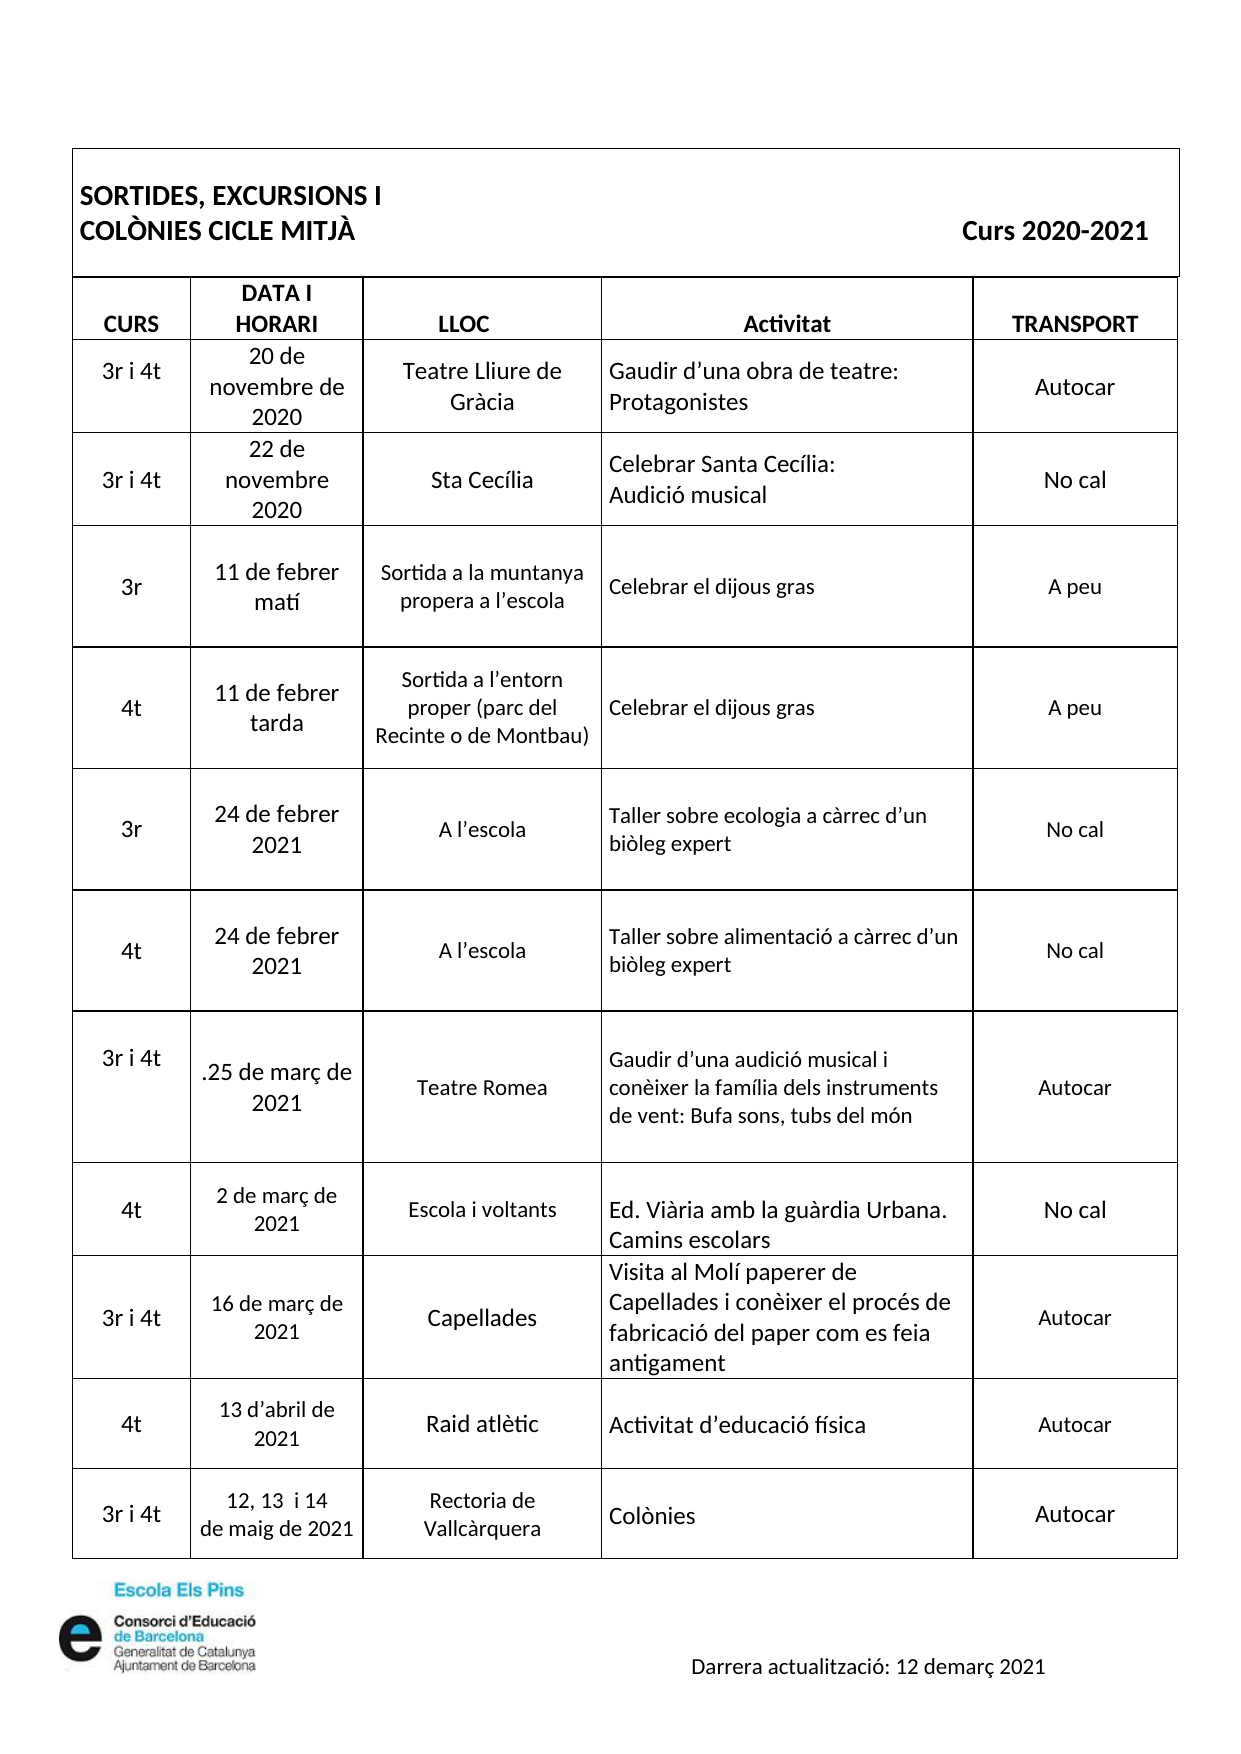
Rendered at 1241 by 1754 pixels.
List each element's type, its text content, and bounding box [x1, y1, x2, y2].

table_cell 4t [73, 1163, 190, 1255]
table_cell Visita al Molí paperer de Capellades i conèixer el procés de fabricació del paper com es feia antigament [602, 1256, 972, 1378]
table_cell 3r i 4t [73, 433, 190, 525]
table_cell Gaudir d’una obra de teatre: Protagonistes [602, 340, 972, 432]
table_header SORTIDES, EXCURSIONS I COLÒNIES CICLE MITJÀ Curs 2020-2021 [73, 149, 1179, 276]
table_cell 4t [73, 648, 190, 767]
table_cell Celebrar Santa Cecília: Audició musical [602, 433, 972, 525]
table_cell Activitat [602, 278, 972, 338]
picture [59, 1580, 280, 1675]
table_cell Colònies [602, 1469, 972, 1558]
table_cell Taller sobre ecologia a càrrec d’un biòleg expert [602, 769, 972, 889]
table_cell 3r i 4t [73, 1012, 190, 1162]
table_cell Activitat d’educació física [602, 1379, 972, 1468]
table_cell Rectoria de Vallcàrquera [364, 1469, 601, 1558]
table_cell Gaudir d’una audició musical i conèixer la família dels instruments de vent: Bufa sons, tubs del món [602, 1012, 972, 1162]
table_cell DATA I HORARI [191, 278, 362, 338]
table_cell No cal [974, 769, 1177, 889]
table_cell 4t [73, 891, 190, 1010]
table_cell A peu [974, 648, 1177, 767]
table_cell 3r i 4t [73, 1256, 190, 1378]
table_cell Taller sobre alimentació a càrrec d’un biòleg expert [602, 891, 972, 1010]
table_cell No cal [974, 891, 1177, 1010]
table_cell Teatre Lliure de Gràcia [364, 340, 601, 432]
table_cell 16 de març de 2021 [191, 1256, 362, 1378]
table_cell TRANSPORT [974, 278, 1177, 338]
table_cell Autocar [974, 1379, 1177, 1468]
table_cell Sta Cecília [364, 433, 601, 525]
table_cell No cal [974, 433, 1177, 525]
table_cell 22 de novembre 2020 [191, 433, 362, 525]
table_cell Sortida a l’entorn proper (parc del Recinte o de Montbau) [364, 648, 601, 767]
table_cell Ed. Viària amb la guàrdia Urbana. Camins escolars [602, 1163, 972, 1255]
table_cell Autocar [974, 1256, 1177, 1378]
table_cell Capellades [364, 1256, 601, 1378]
table_cell LLOC [364, 278, 601, 338]
table_cell No cal [974, 1163, 1177, 1255]
table_cell Autocar [974, 1012, 1177, 1162]
table_cell Teatre Romea [364, 1012, 601, 1162]
table_cell CURS [73, 278, 190, 338]
table_cell 3r [73, 526, 190, 646]
table_cell 24 de febrer 2021 [191, 891, 362, 1010]
table_cell Raid atlètic [364, 1379, 601, 1468]
table_cell Celebrar el dijous gras [602, 648, 972, 767]
table_cell Escola i voltants [364, 1163, 601, 1255]
table_cell 3r [73, 769, 190, 889]
table_cell A l’escola [364, 769, 601, 889]
table_cell 24 de febrer 2021 [191, 769, 362, 889]
table_cell A peu [974, 526, 1177, 646]
table_cell Sortida a la muntanya propera a l’escola [364, 526, 601, 646]
table_cell .25 de març de 2021 [191, 1012, 362, 1162]
table_cell 3r i 4t [73, 1469, 190, 1558]
table_cell 2 de març de 2021 [191, 1163, 362, 1255]
table_cell 3r i 4t [73, 340, 190, 432]
table_cell 11 de febrer tarda [191, 648, 362, 767]
table_cell 20 de novembre de 2020 [191, 340, 362, 432]
table_cell A l’escola [364, 891, 601, 1010]
table_cell Autocar [974, 340, 1177, 432]
table_cell 13 d’abril de 2021 [191, 1379, 362, 1468]
table_cell 4t [73, 1379, 190, 1468]
table_cell 12, 13 i 14 de maig de 2021 [191, 1469, 362, 1558]
table_cell Celebrar el dijous gras [602, 526, 972, 646]
table_cell Autocar [974, 1469, 1177, 1558]
table_cell 11 de febrer matí [191, 526, 362, 646]
